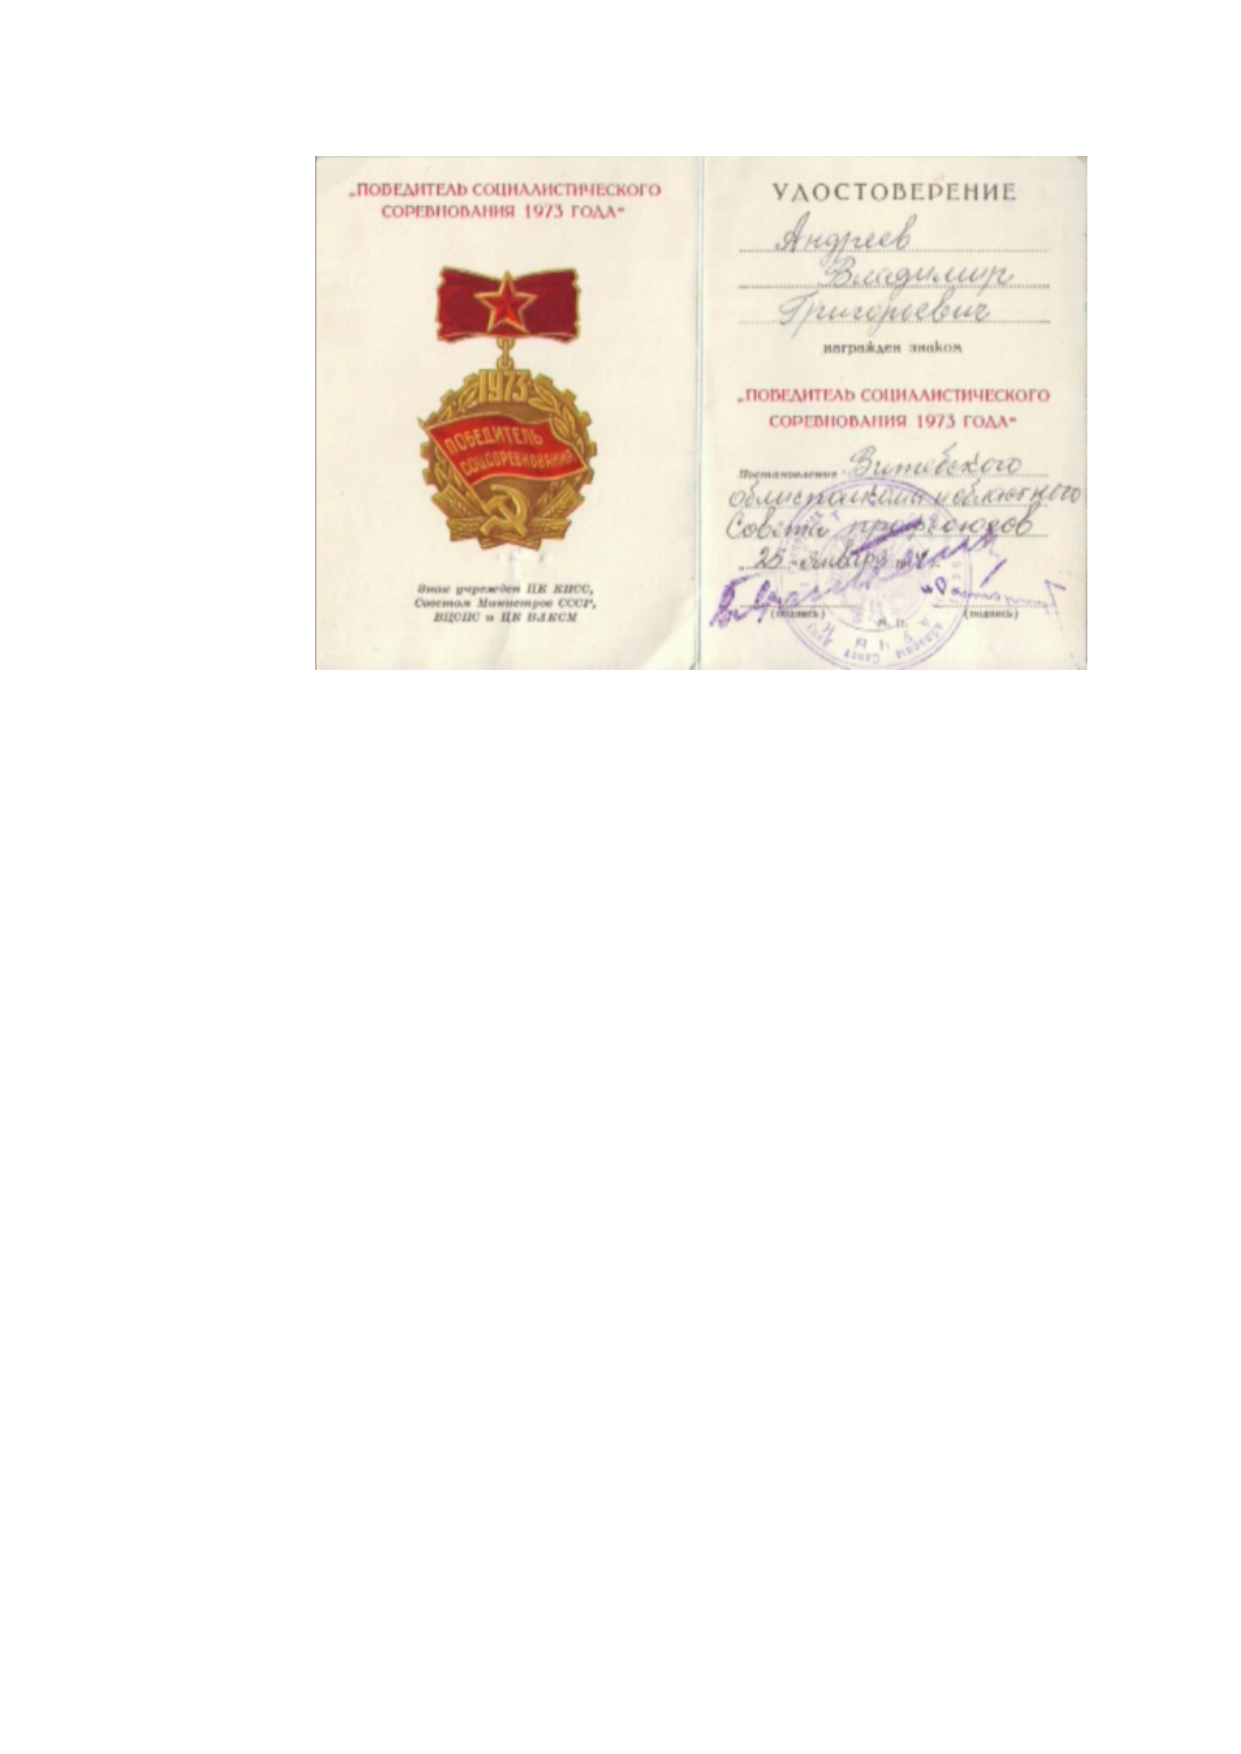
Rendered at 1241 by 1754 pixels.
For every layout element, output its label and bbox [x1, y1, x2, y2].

picture [315, 156, 1088, 670]
